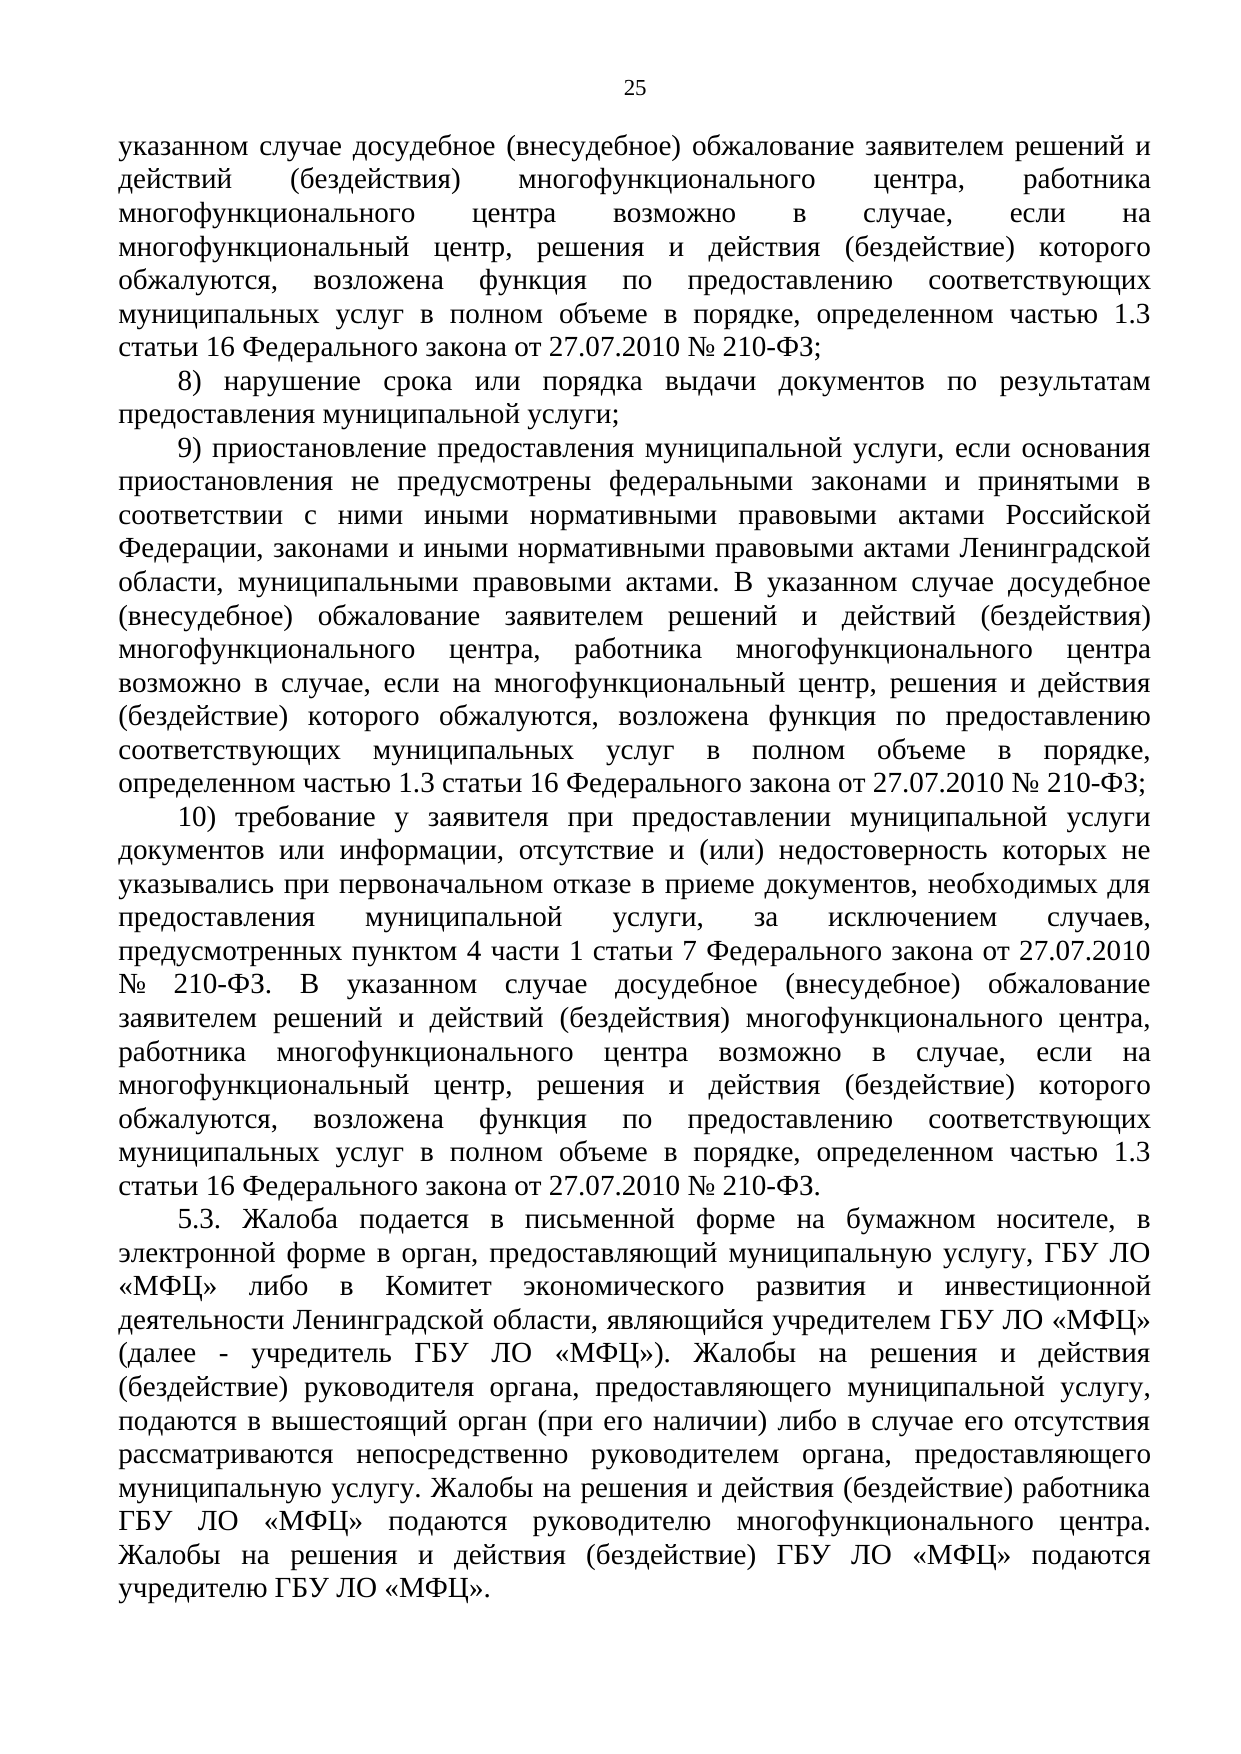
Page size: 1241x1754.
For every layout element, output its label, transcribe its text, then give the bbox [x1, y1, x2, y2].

text 5.3. Жалоба подается в письменной форме на бумажном носителе, в электронной форме в орган, предоставляющий муниципальную услугу, ГБУ ЛО «МФЦ» либо в Комитет экономического развития и инвестиционной деятельности Ленинградской области, являющийся учредителем ГБУ ЛО «МФЦ» (далее - учредитель ГБУ ЛО «МФЦ»). Жалобы на решения и действия (бездействие) руководителя органа, предоставляющего муниципальной услугу, подаются в вышестоящий орган (при его наличии) либо в случае его отсутствия рассматриваются непосредственно руководителем органа, предоставляющего муниципальную услугу. Жалобы на решения и действия (бездействие) работника ГБУ ЛО «МФЦ» подаются руководителю многофункционального центра. Жалобы на решения и действия (бездействие) ГБУ ЛО «МФЦ» подаются учредителю ГБУ ЛО «МФЦ». [118, 1201, 1152, 1604]
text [118, 128, 1152, 363]
text 8) нарушение срока или порядка выдачи документов по результатам предоставления муниципальной услуги; [118, 363, 1152, 430]
text 10) требование у заявителя при предоставлении муниципальной услуги документов или информации, отсутствие и (или) недостоверность которых не указывались при первоначальном отказе в приеме документов, необходимых для предоставления муниципальной услуги, за исключением случаев, предусмотренных пунктом 4 части 1 статьи 7 Федерального закона от 27.07.2010 № 210-ФЗ. В указанном случае досудебное (внесудебное) обжалование заявителем решений и действий (бездействия) многофункционального центра, работника многофункционального центра возможно в случае, если на многофункциональный центр, решения и действия (бездействие) которого обжалуются, возложена функция по предоставлению соответствующих муниципальных услуг в полном объеме в порядке, определенном частью 1.3 статьи 16 Федерального закона от 27.07.2010 № 210-ФЗ. [118, 799, 1152, 1201]
text 9) приостановление предоставления муниципальной услуги, если основания приостановления не предусмотрены федеральными законами и принятыми в соответствии с ними иными нормативными правовыми актами Российской Федерации, законами и иными нормативными правовыми актами Ленинградской области, муниципальными правовыми актами. В указанном случае досудебное (внесудебное) обжалование заявителем решений и действий (бездействия) многофункционального центра, работника многофункционального центра возможно в случае, если на многофункциональный центр, решения и действия (бездействие) которого обжалуются, возложена функция по предоставлению соответствующих муниципальных услуг в полном объеме в порядке, определенном частью 1.3 статьи 16 Федерального закона от 27.07.2010 № 210-ФЗ; [118, 430, 1152, 799]
